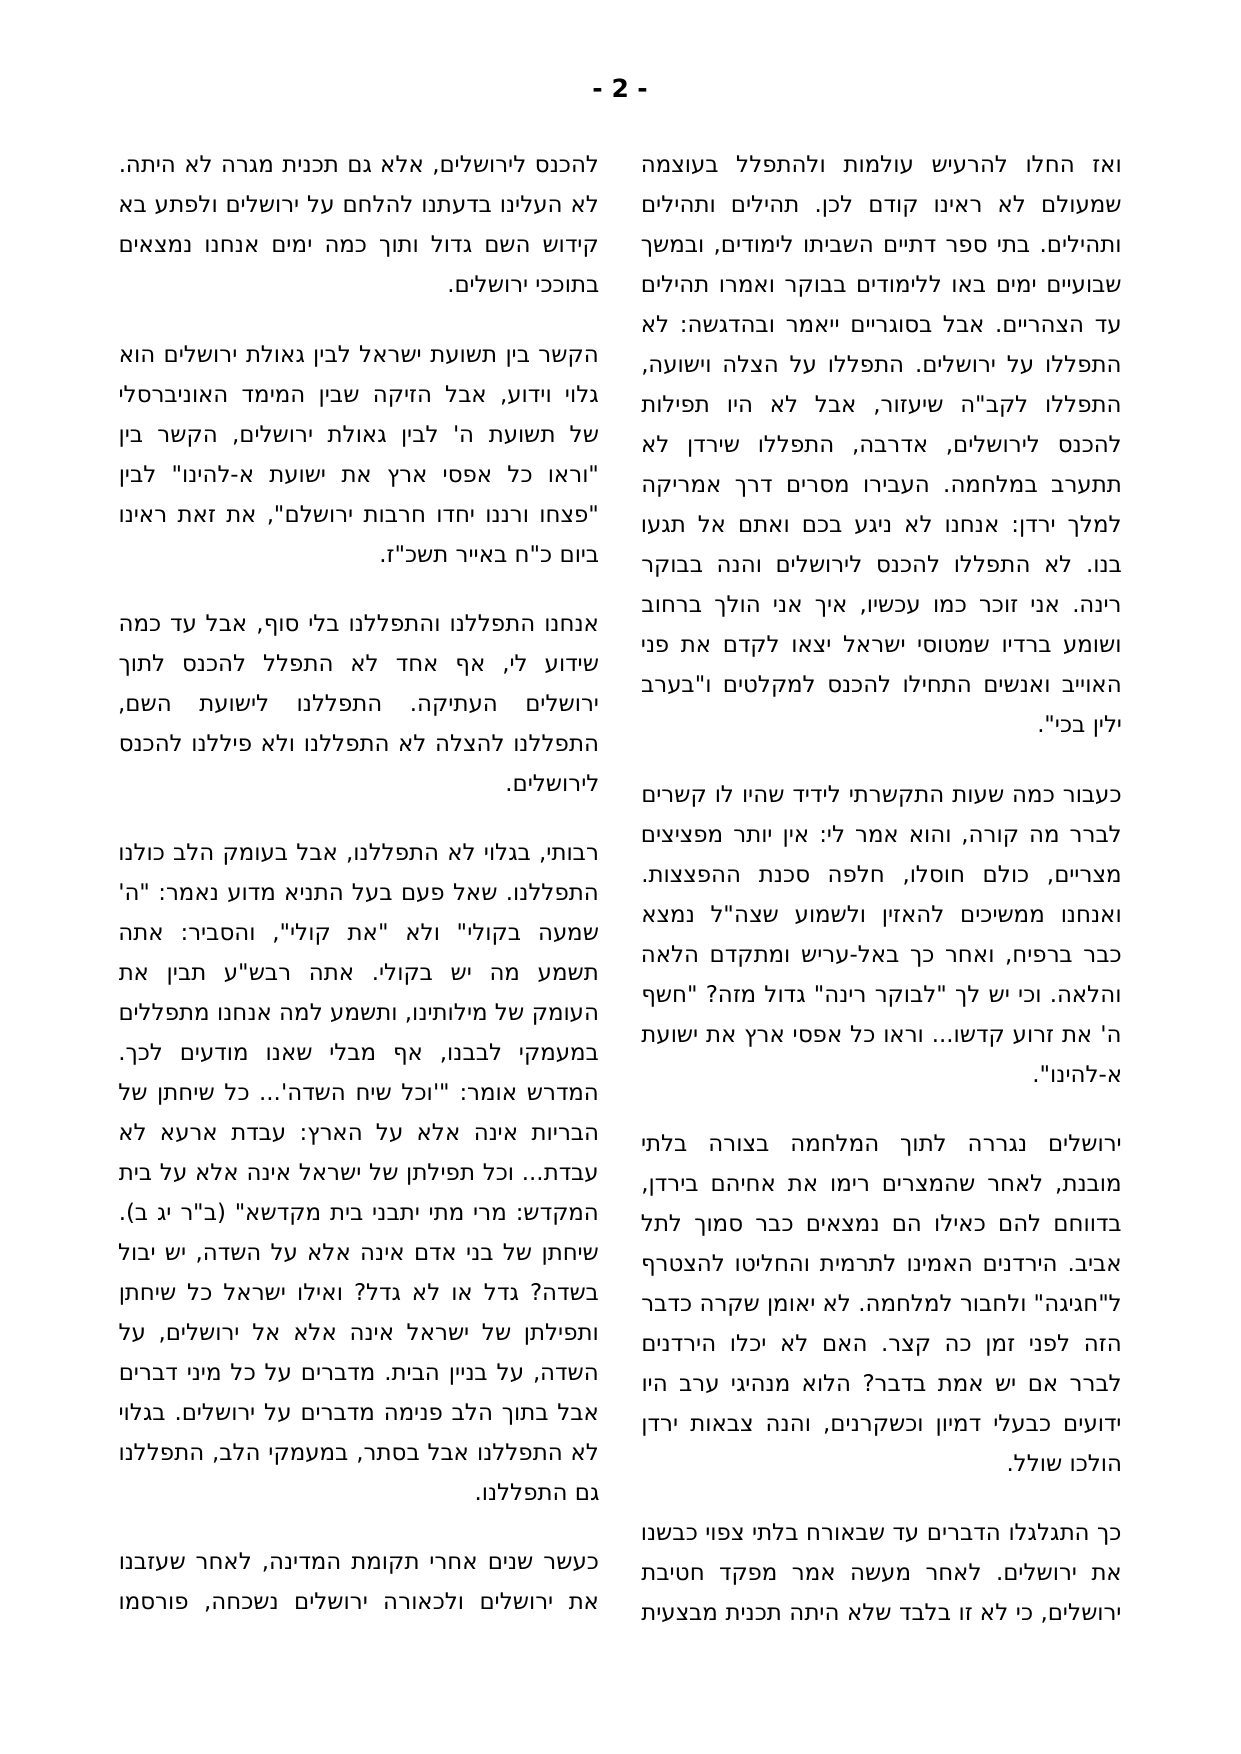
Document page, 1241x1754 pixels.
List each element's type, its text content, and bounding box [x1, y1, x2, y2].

text אנחנו התפללנו והתפללנו בלי סוף, אבל עד כמה שידוע לי, אף אחד לא התפלל להכנס לתוך ירושלים העתיקה. התפללנו לישועת השם, התפללנו להצלה לא התפללנו ולא פיללנו להכנס לירושלים. [118, 610, 599, 797]
text ואז החלו להרעיש עולמות ולהתפלל בעוצמה שמעולם לא ראינו קודם לכן. תהילים ותהילים ותהילים. בתי ספר דתיים השביתו לימודים, ובמשך שבועיים ימים באו ללימודים בבוקר ואמרו תהילים עד הצהריים. אבל בסוגריים ייאמר ובהדגשה: לא התפללו על ירושלים. התפללו על הצלה וישועה, התפללו לקב"ה שיעזור, אבל לא היו תפילות להכנס לירושלים, אדרבה, התפללו שירדן לא תתערב במלחמה. העבירו מסרים דרך אמריקה למלך ירדן: אנחנו לא ניגע בכם ואתם אל תגעו בנו. לא התפללו להכנס לירושלים והנה בבוקר רינה. אני זוכר כמו עכשיו, איך אני הולך ברחוב ושומע ברדיו שמטוסי ישראל יצאו לקדם את פני האוייב ואנשים התחילו להכנס למקלטים ו"בערב ילין בכי". [641, 152, 1122, 738]
text הקשר בין תשועת ישראל לבין גאולת ירושלים הוא גלוי וידוע, אבל הזיקה שבין המימד האוניברסלי של תשועת ה' לבין גאולת ירושלים, הקשר בין "וראו כל אפסי ארץ את ישועת א-להינו" לבין "פצחו ורננו יחדו חרבות ירושלם", את זאת ראינו ביום כ"ח באייר תשכ"ז. [118, 341, 599, 567]
text כעבור כמה שעות התקשרתי לידיד שהיו לו קשרים לברר מה קורה, והוא אמר לי: אין יותר מפציצים מצריים, כולם חוסלו, חלפה סכנת ההפצצות. ואנחנו ממשיכים להאזין ולשמוע שצה"ל נמצא כבר ברפיח, ואחר כך באל-עריש ומתקדם הלאה והלאה. וכי יש לך "לבוקר רינה" גדול מזה? "חשף ה' את זרוע קדשו... וראו כל אפסי ארץ את ישועת א-להינו". [641, 781, 1122, 1087]
text רבותי, בגלוי לא התפללנו, אבל בעומק הלב כולנו התפללנו. שאל פעם בעל התניא מדוע נאמר: "ה' שמעה בקולי" ולא "את קולי", והסביר: אתה תשמע מה יש בקולי. אתה רבש"ע תבין את העומק של מילותינו, ותשמע למה אנחנו מתפללים במעמקי לבבנו, אף מבלי שאנו מודעים לכך. המדרש אומר: "'וכל שיח השדה'... כל שיחתן של הבריות אינה אלא על הארץ: עבדת ארעא לא עבדת... וכל תפילתן של ישראל אינה אלא על בית המקדש: מרי מתי יתבני בית מקדשא" (ב"ר יג ב). שיחתן של בני אדם אינה אלא על השדה, יש יבול בשדה? גדל או לא גדל? ואילו ישראל כל שיחתן ותפילתן של ישראל אינה אלא אל ירושלים, על השדה, על בניין הבית. מדברים על כל מיני דברים אבל בתוך הלב פנימה מדברים על ירושלים. בגלוי לא התפללנו אבל בסתר, במעמקי הלב, התפללנו גם התפללנו. [118, 839, 599, 1506]
text כך התגלגלו הדברים עד שבאורח בלתי צפוי כבשנו את ירושלים. לאחר מעשה אמר מפקד חטיבת ירושלים, כי לא זו בלבד שלא היתה תכנית מבצעית להכנס לירושלים, אלא גם תכנית מגרה לא היתה. לא העלינו בדעתנו להלחם על ירושלים ולפתע בא קידוש השם גדול ותוך כמה ימים אנחנו נמצאים בתוככי ירושלים. [641, 1519, 1122, 1626]
text ירושלים נגררה לתוך המלחמה בצורה בלתי מובנת, לאחר שהמצרים רימו את אחיהם בירדן, בדווחם להם כאילו הם נמצאים כבר סמוך לתל אביב. הירדנים האמינו לתרמית והחליטו להצטרף ל"חגיגה" ולחבור למלחמה. לא יאומן שקרה כדבר הזה לפני זמן כה קצר. האם לא יכלו הירדנים לברר אם יש אמת בדבר? הלוא מנהיגי ערב היו ידועים כבעלי דמיון וכשקרנים, והנה צבאות ירדן הולכו שולל. [641, 1130, 1122, 1477]
text כך התגלגלו הדברים עד שבאורח בלתי צפוי כבשנו את ירושלים. לאחר מעשה אמר מפקד חטיבת ירושלים, כי לא זו בלבד שלא היתה תכנית מבצעית להכנס לירושלים, אלא גם תכנית מגרה לא היתה. לא העלינו בדעתנו להלחם על ירושלים ולפתע בא קידוש השם גדול ותוך כמה ימים אנחנו נמצאים בתוככי ירושלים. [118, 152, 599, 298]
